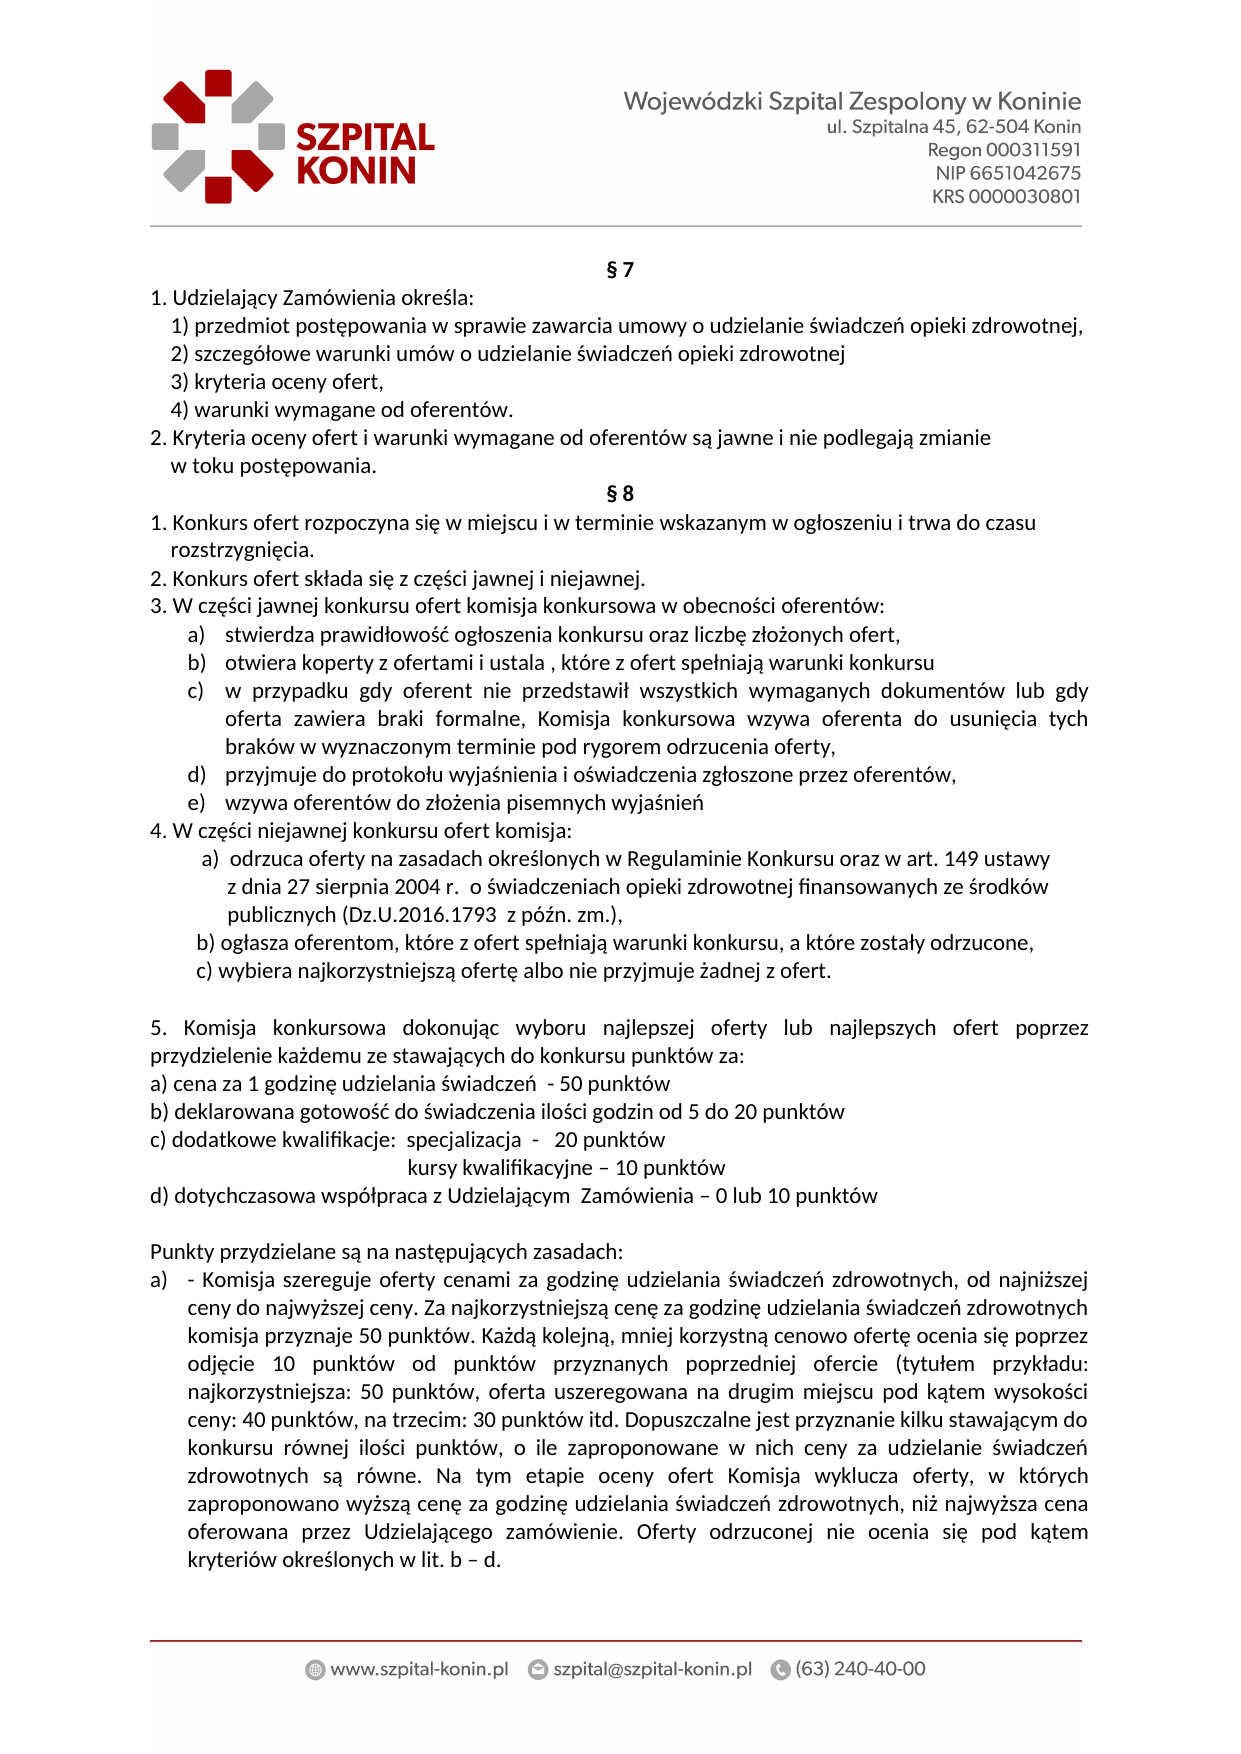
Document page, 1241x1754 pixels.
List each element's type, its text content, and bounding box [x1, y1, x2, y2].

list przyjmuje do protokołu wyjaśnienia i oświadczenia zgłoszone przez oferentów, [187, 760, 1090, 788]
text b) ogłasza oferentom, które z ofert spełniają warunki konkursu, a które zostały odrzucone, [150, 928, 1090, 956]
text c) wybiera najkorzystniejszą ofertę albo nie przyjmuje żadnej z ofert. [150, 956, 1090, 984]
text 3. W części jawnej konkursu ofert komisja konkursowa w obecności oferentów: [150, 592, 1090, 620]
text 1. Konkurs ofert rozpoczyna się w miejscu i w terminie wskazanym w ogłoszeniu i trwa do czasu [150, 508, 1090, 536]
text Punkty przydzielane są na następujących zasadach: [150, 1237, 1090, 1265]
list w przypadku gdy oferent nie przedstawił wszystkich wymaganych dokumentów lub gdy oferta zawiera braki formalne, Komisja konkursowa wzywa oferenta do usunięcia tych braków w wyznaczonym terminie pod rygorem odrzucenia oferty, [187, 676, 1090, 760]
text 4) warunki wymagane od oferentów. [150, 396, 1090, 423]
list stwierdza prawidłowość ogłoszenia konkursu oraz liczbę złożonych ofert, [187, 620, 1090, 648]
text 4. W części niejawnej konkursu ofert komisja: [150, 816, 1090, 844]
text z dnia 27 sierpnia 2004 r. o świadczeniach opieki zdrowotnej finansowanych ze środków [150, 872, 1090, 900]
text a) cena za 1 godzinę udzielania świadczeń - 50 punktów [150, 1069, 1090, 1097]
list wzywa oferentów do złożenia pisemnych wyjaśnień [187, 788, 1090, 816]
text a) odrzuca oferty na zasadach określonych w Regulaminie Konkursu oraz w art. 149 ustawy [150, 844, 1090, 872]
text 3) kryteria oceny ofert, [150, 367, 1090, 396]
text 2. Konkurs ofert składa się z części jawnej i niejawnej. [150, 564, 1090, 592]
text 2) szczegółowe warunki umów o udzielanie świadczeń opieki zdrowotnej [150, 339, 1090, 367]
text 1. Udzielający Zamówienia określa: [150, 283, 1090, 311]
text 1) przedmiot postępowania w sprawie zawarcia umowy o udzielanie świadczeń opieki zdrowotnej, [150, 311, 1090, 339]
text rozstrzygnięcia. [150, 536, 1090, 564]
text publicznych (Dz.U.2016.1793 z późn. zm.), [150, 900, 1090, 928]
list otwiera koperty z ofertami i ustala , które z ofert spełniają warunki konkursu [187, 648, 1090, 676]
picture [150, 0, 1082, 227]
text § 8 [150, 479, 1090, 508]
text 5. Komisja konkursowa dokonując wyboru najlepszej oferty lub najlepszych ofert poprzez przydzielenie każdemu ze stawających do konkursu punktów za: [150, 1013, 1090, 1069]
picture [150, 1640, 1082, 1752]
text b) deklarowana gotowość do świadczenia ilości godzin od 5 do 20 punktów [150, 1097, 1090, 1125]
list - Komisja szereguje oferty cenami za godzinę udzielania świadczeń zdrowotnych, od najniższej ceny do najwyższej ceny. Za najkorzystniejszą cenę za godzinę udzielania świadczeń zdrowotnych komisja przyznaje 50 punktów. Każdą kolejną, mniej korzystną cenowo ofertę ocenia się poprzez odjęcie 10 punktów od punktów przyznanych poprzedniej ofercie (tytułem przykładu: najkorzystniejsza: 50 punktów, oferta uszeregowana na drugim miejscu pod kątem wysokości ceny: 40 punktów, na trzecim: 30 punktów itd. Dopuszczalne jest przyznanie kilku stawającym do konkursu równej ilości punktów, o ile zaproponowane w nich ceny za udzielanie świadczeń zdrowotnych są równe. Na tym etapie oceny ofert Komisja wyklucza oferty, w których zaproponowano wyższą cenę za godzinę udzielania świadczeń zdrowotnych, niż najwyższa cena oferowana przez Udzielającego zamówienie. Oferty odrzuconej nie ocenia się pod kątem kryteriów określonych w lit. b – d. [150, 1265, 1090, 1573]
text 2. Kryteria oceny ofert i warunki wymagane od oferentów są jawne i nie podlegają zmianie [150, 423, 1090, 452]
text w toku postępowania. [150, 452, 1090, 479]
text kursy kwalifikacyjne – 10 punktów [150, 1153, 1090, 1181]
text c) dodatkowe kwalifikacje: specjalizacja - 20 punktów [150, 1125, 1090, 1153]
text § 7 [150, 255, 1090, 283]
text d) dotychczasowa współpraca z Udzielającym Zamówienia – 0 lub 10 punktów [150, 1181, 1090, 1209]
